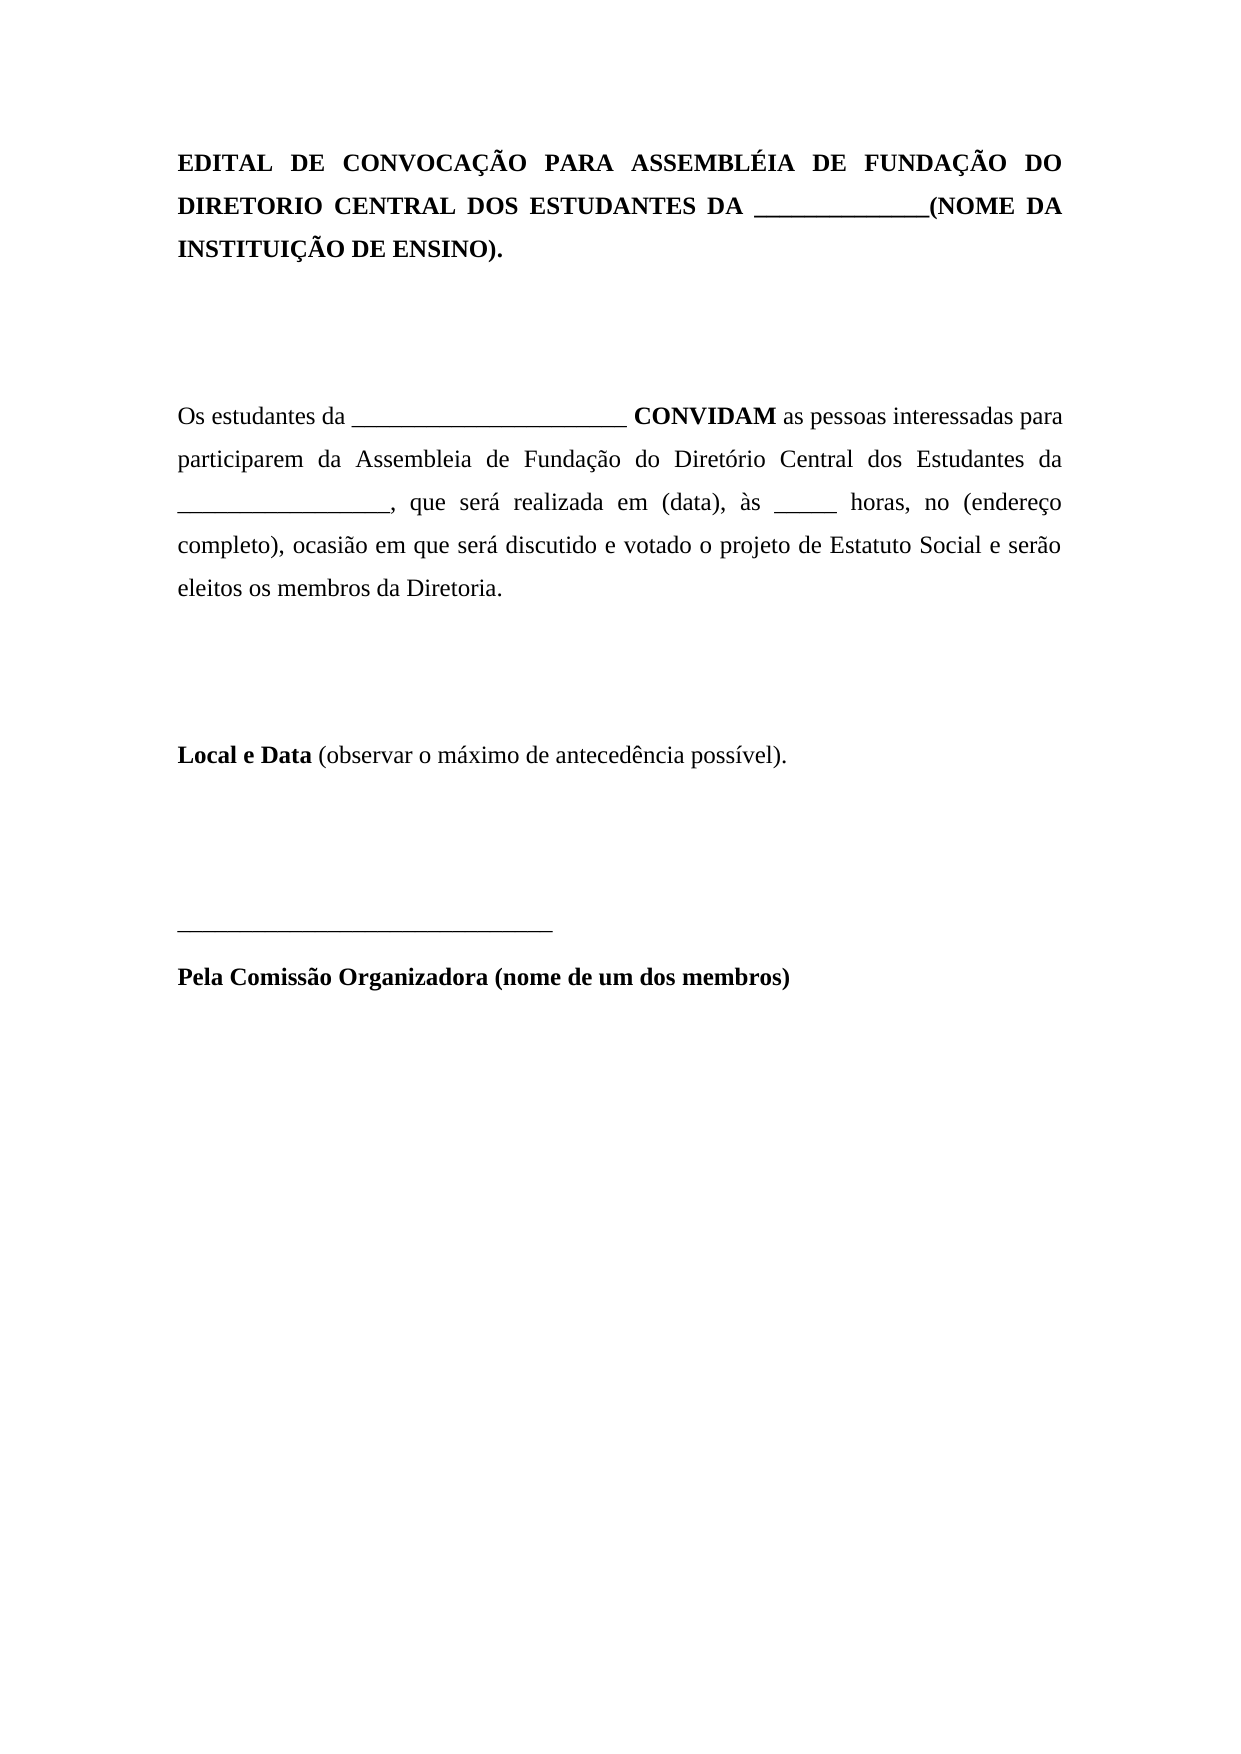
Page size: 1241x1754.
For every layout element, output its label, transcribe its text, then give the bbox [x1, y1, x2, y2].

text Os estudantes da ______________________ convidam as pessoas interessadas para participarem da Assembleia de Fundação do Diretório Central dos Estudantes da _________________, que será realizada em (data), às _____ horas, no (endereço completo), ocasião em que será discutido e votado o projeto de Estatuto Social e serão eleitos os membros da Diretoria. [177, 401, 1063, 602]
text EDITAL DE CONVOCAÇÃO PARA ASSEMBLÉIA DE FUNDAÇÃO DO DIRETORIO CENTRAL DOS ESTUDANTES DA ______________(NOME DA INSTITUIÇÃO DE ENSINO). [177, 148, 1063, 263]
text Pela Comissão Organizadora (nome de um dos membros) [177, 962, 1063, 991]
text Local e Data (observar o máximo de antecedência possível). [177, 740, 1063, 769]
text ______________________________ [177, 906, 1063, 935]
